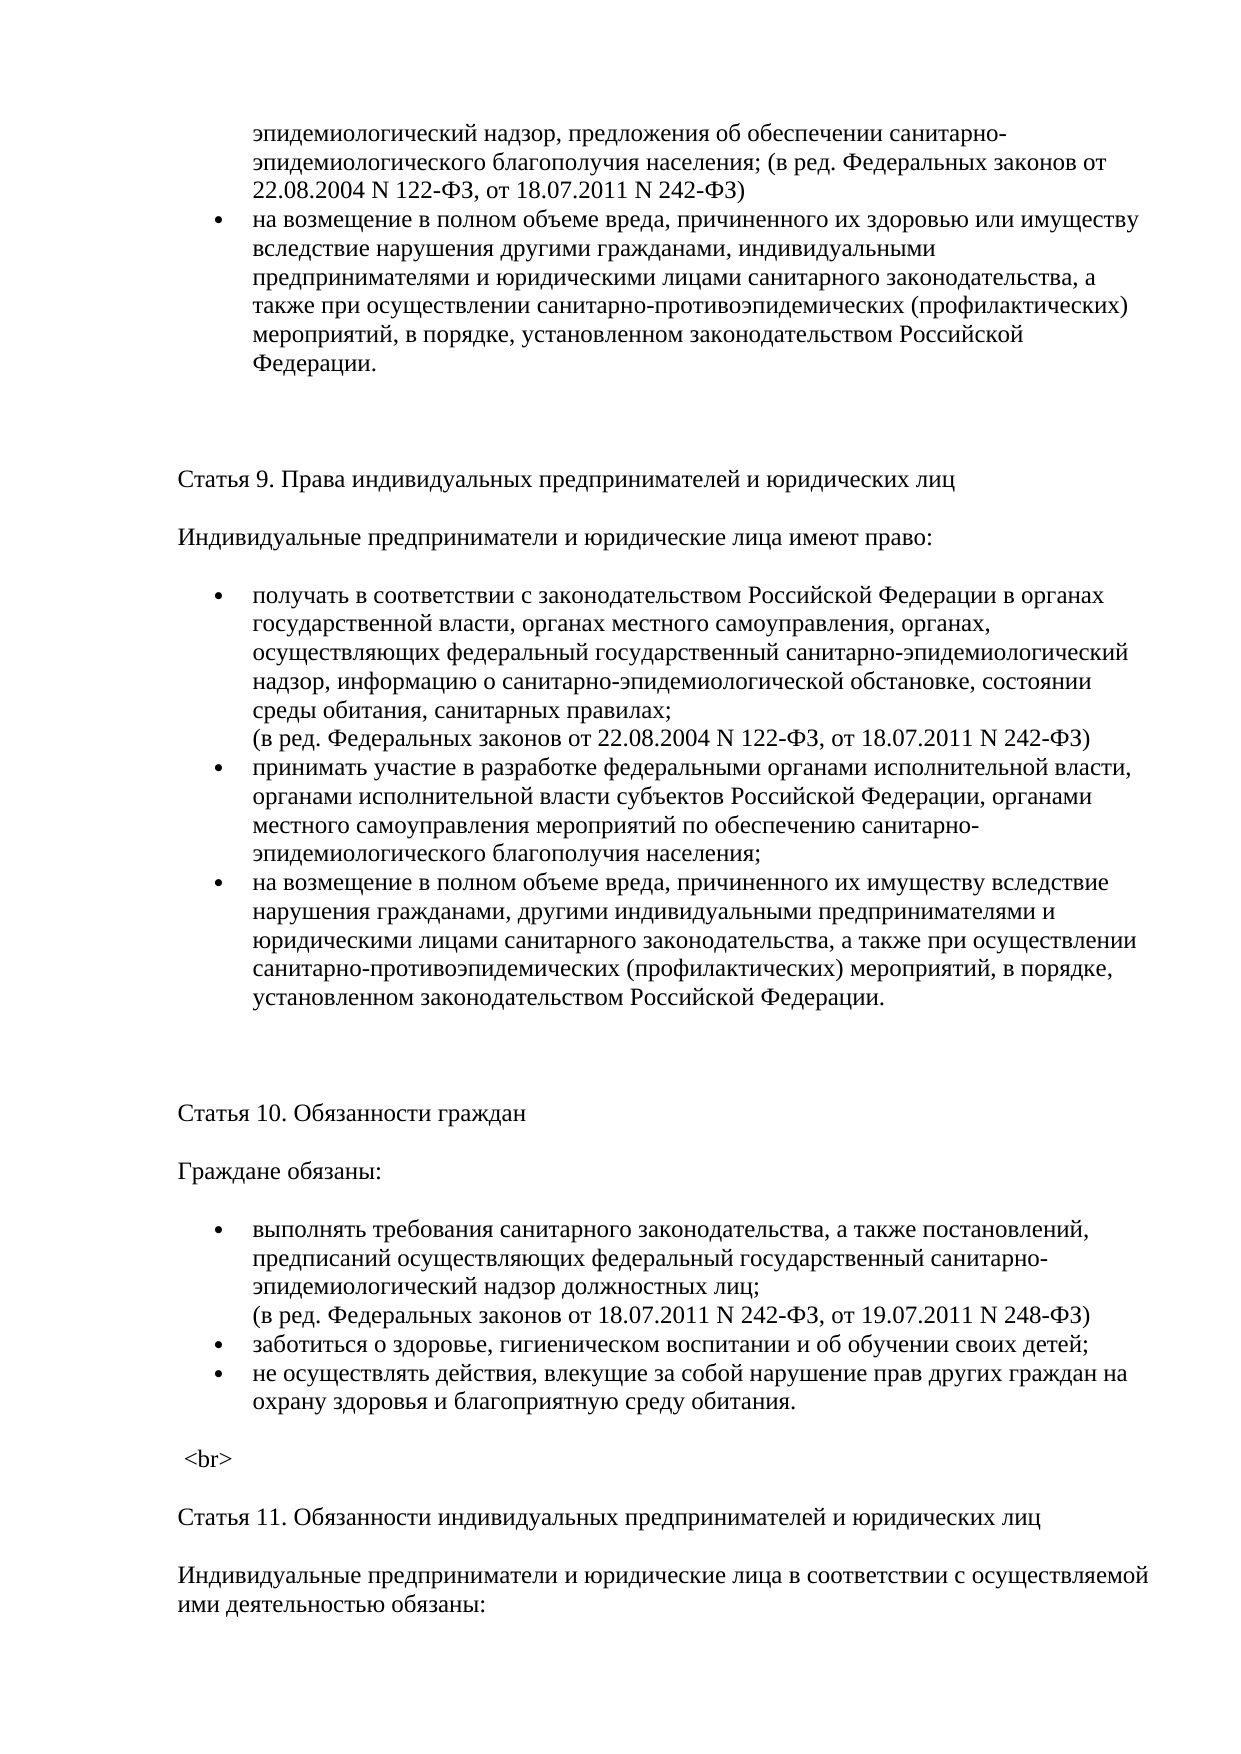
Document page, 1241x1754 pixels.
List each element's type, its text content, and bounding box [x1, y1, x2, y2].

list получать в соответствии с законодательством Российской Федерации в органах государственной власти, органах местного самоуправления, органах, осуществляющих федеральный государственный санитарно-эпидемиологический надзор, информацию о санитарно-эпидемиологической обстановке, состоянии среды обитания, санитарных правилах; (в ред. Федеральных законов от 22.08.2004 N 122-ФЗ, от 18.07.2011 N 242-ФЗ) [215, 580, 1152, 752]
text Индивидуальные предприниматели и юридические лица в соответствии с осуществляемой ими деятельностью обязаны: [177, 1560, 1152, 1618]
list на возмещение в полном объеме вреда, причиненного их здоровью или имуществу вследствие нарушения другими гражданами, индивидуальными предпринимателями и юридическими лицами санитарного законодательства, а также при осуществлении санитарно-противоэпидемических (профилактических) мероприятий, в порядке, установленном законодательством Российской Федерации. [215, 204, 1152, 377]
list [215, 118, 1152, 204]
list не осуществлять действия, влекущие за собой нарушение прав других граждан на охрану здоровья и благоприятную среду обитания. [215, 1358, 1152, 1415]
text Граждане обязаны: [177, 1156, 1152, 1185]
text Статья 9. Права индивидуальных предпринимателей и юридических лиц [177, 464, 1152, 493]
list на возмещение в полном объеме вреда, причиненного их имуществу вследствие нарушения гражданами, другими индивидуальными предпринимателями и юридическими лицами санитарного законодательства, а также при осуществлении санитарно-противоэпидемических (профилактических) мероприятий, в порядке, установленном законодательством Российской Федерации. [215, 867, 1152, 1011]
list заботиться о здоровье, гигиеническом воспитании и об обучении своих детей; [215, 1329, 1152, 1358]
text <br> [177, 1444, 1152, 1473]
text Индивидуальные предприниматели и юридические лица имеют право: [177, 522, 1152, 551]
text Статья 10. Обязанности граждан [177, 1098, 1152, 1127]
list принимать участие в разработке федеральными органами исполнительной власти, органами исполнительной власти субъектов Российской Федерации, органами местного самоуправления мероприятий по обеспечению санитарно-эпидемиологического благополучия населения; [215, 752, 1152, 867]
text Статья 11. Обязанности индивидуальных предпринимателей и юридических лиц [177, 1502, 1152, 1531]
